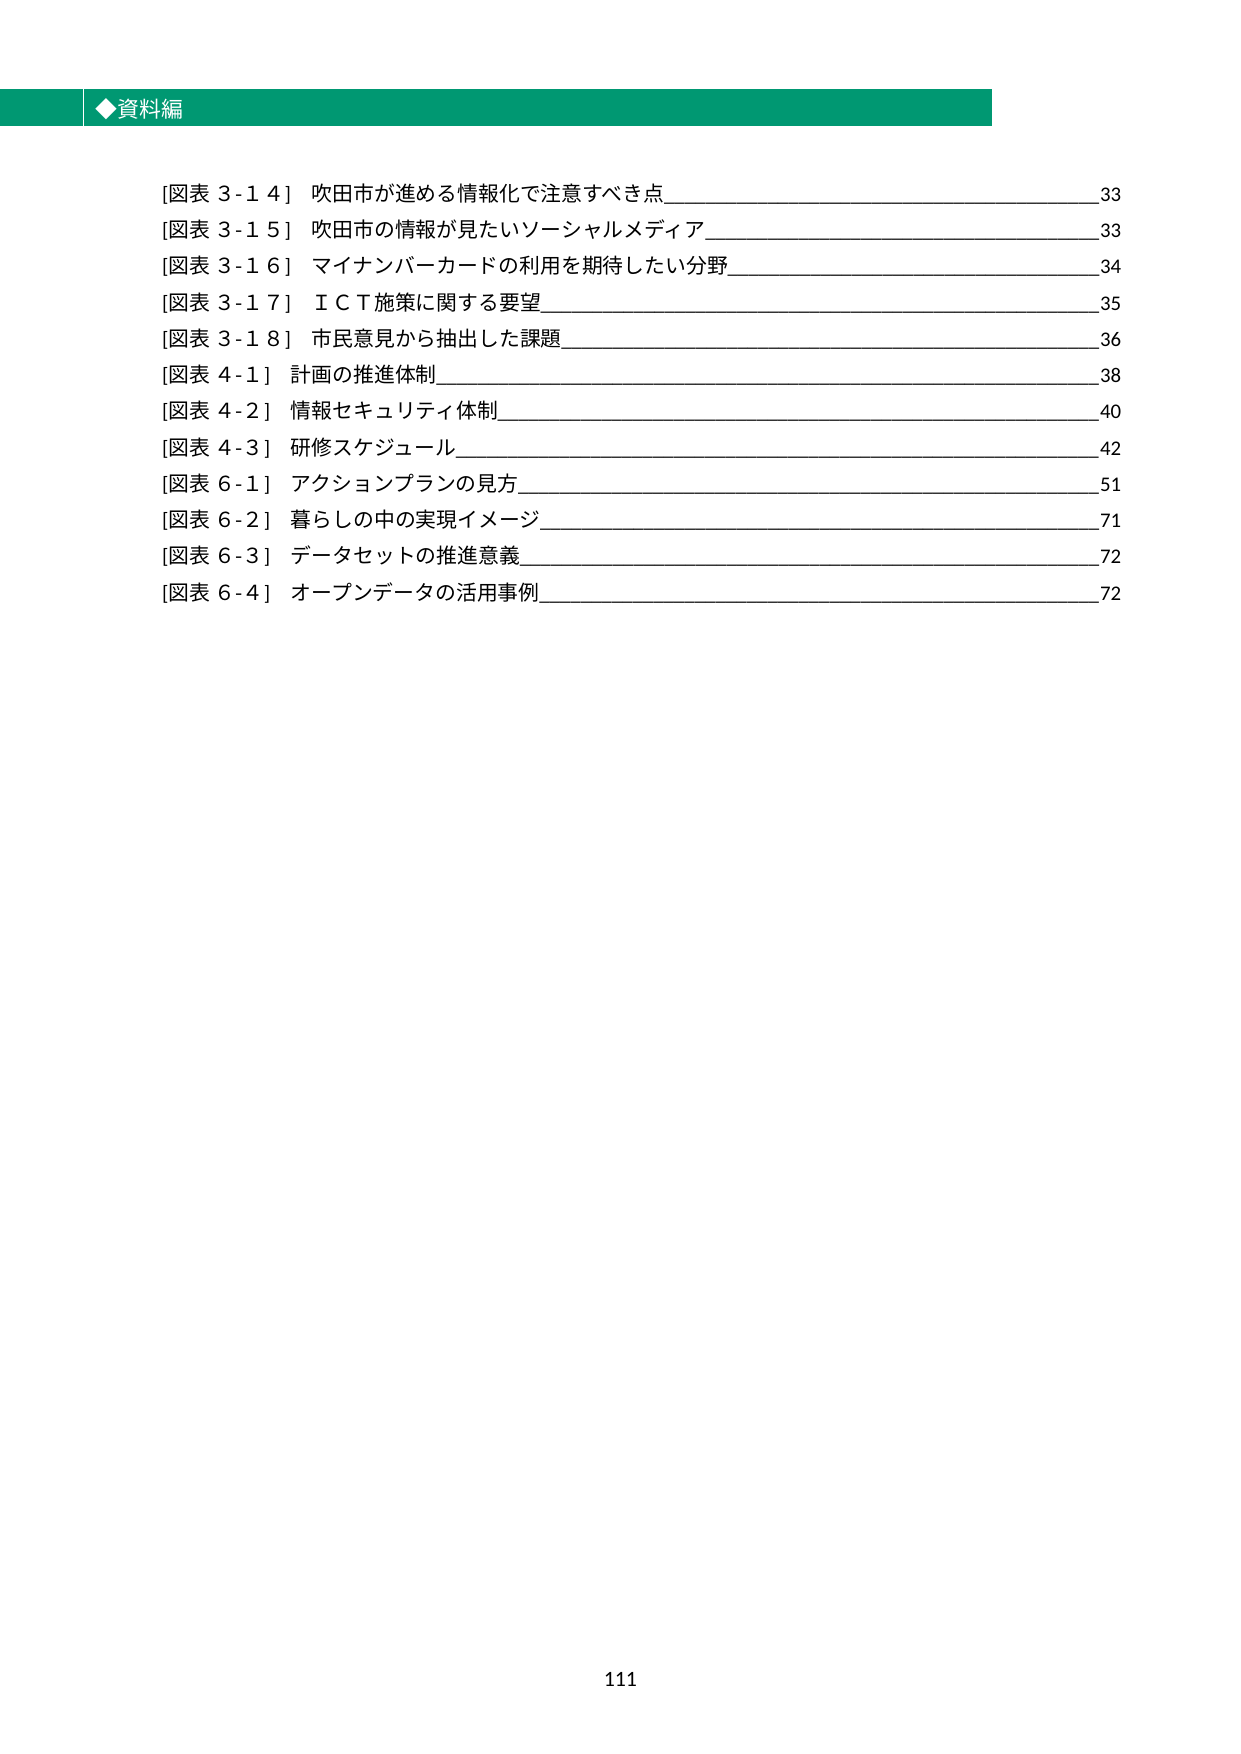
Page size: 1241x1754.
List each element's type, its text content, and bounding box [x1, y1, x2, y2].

text [図表 ６-３] データセットの推進意義 72 [162, 540, 991, 570]
text [図表 ３-１７] ＩＣＴ施策に関する要望 35 [162, 286, 991, 316]
text [図表 ４-３] 研修スケジュール 42 [162, 431, 991, 461]
text [図表 ３-１５] 吹田市の情報が見たいソーシャルメディア 33 [162, 213, 991, 244]
text [図表 ３-１４] 吹田市が進める情報化で注意すべき点 33 [162, 177, 991, 207]
text [図表 ６-４] オープンデータの活用事例 72 [162, 576, 991, 606]
text [図表 ４-１] 計画の推進体制 38 [162, 358, 991, 389]
text [図表 ３-１８] 市民意見から抽出した課題 36 [162, 322, 991, 352]
text [図表 ３-１６] マイナンバーカードの利用を期待したい分野 34 [162, 250, 991, 280]
text [図表 ６-２] 暮らしの中の実現イメージ 71 [162, 503, 991, 534]
text [図表 ４-２] 情報セキュリティ体制 40 [162, 395, 991, 425]
text [図表 ６-１] アクションプランの見方 51 [162, 467, 991, 497]
